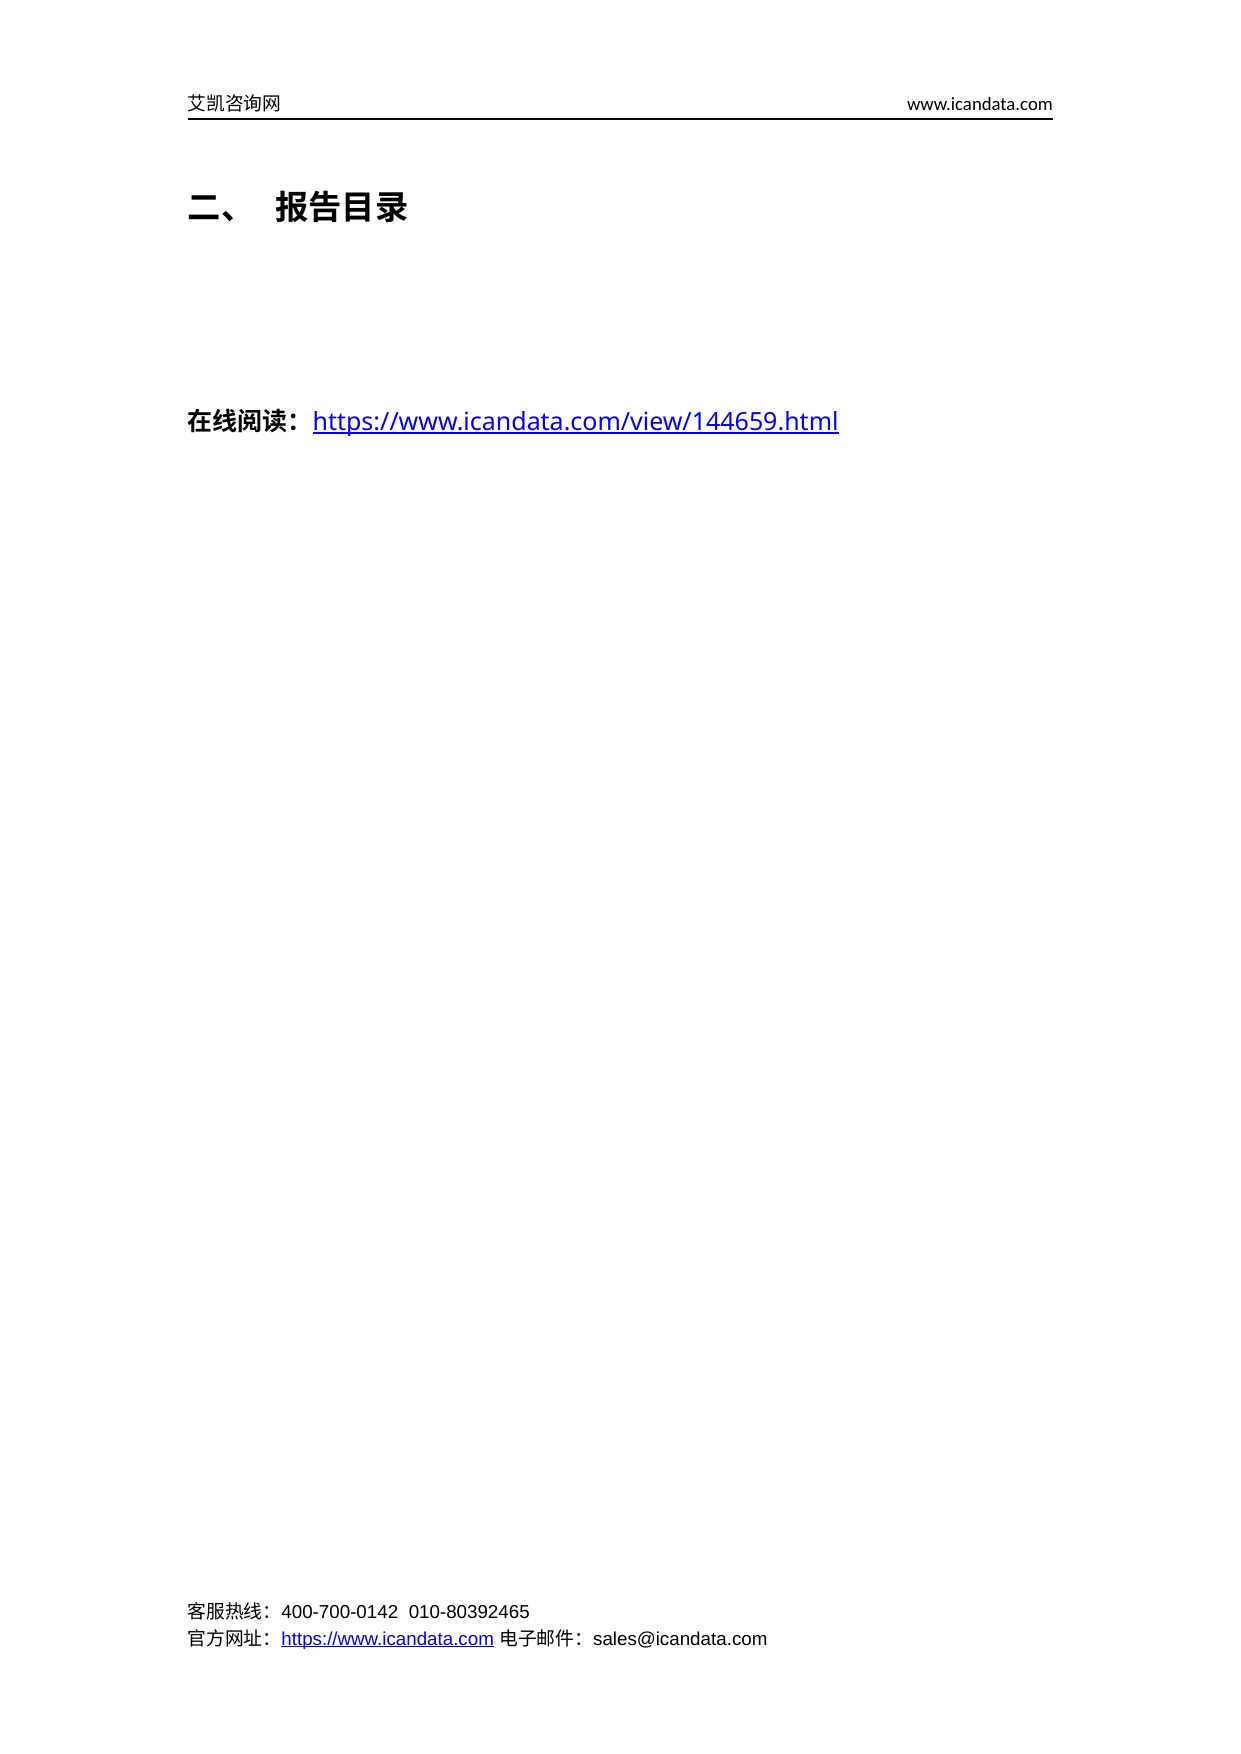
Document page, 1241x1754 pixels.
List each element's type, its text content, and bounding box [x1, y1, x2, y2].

text 在线阅读：https://www.icandata.com/view/144659.html [187, 387, 1053, 452]
subtitle 报告目录 [187, 172, 1053, 237]
